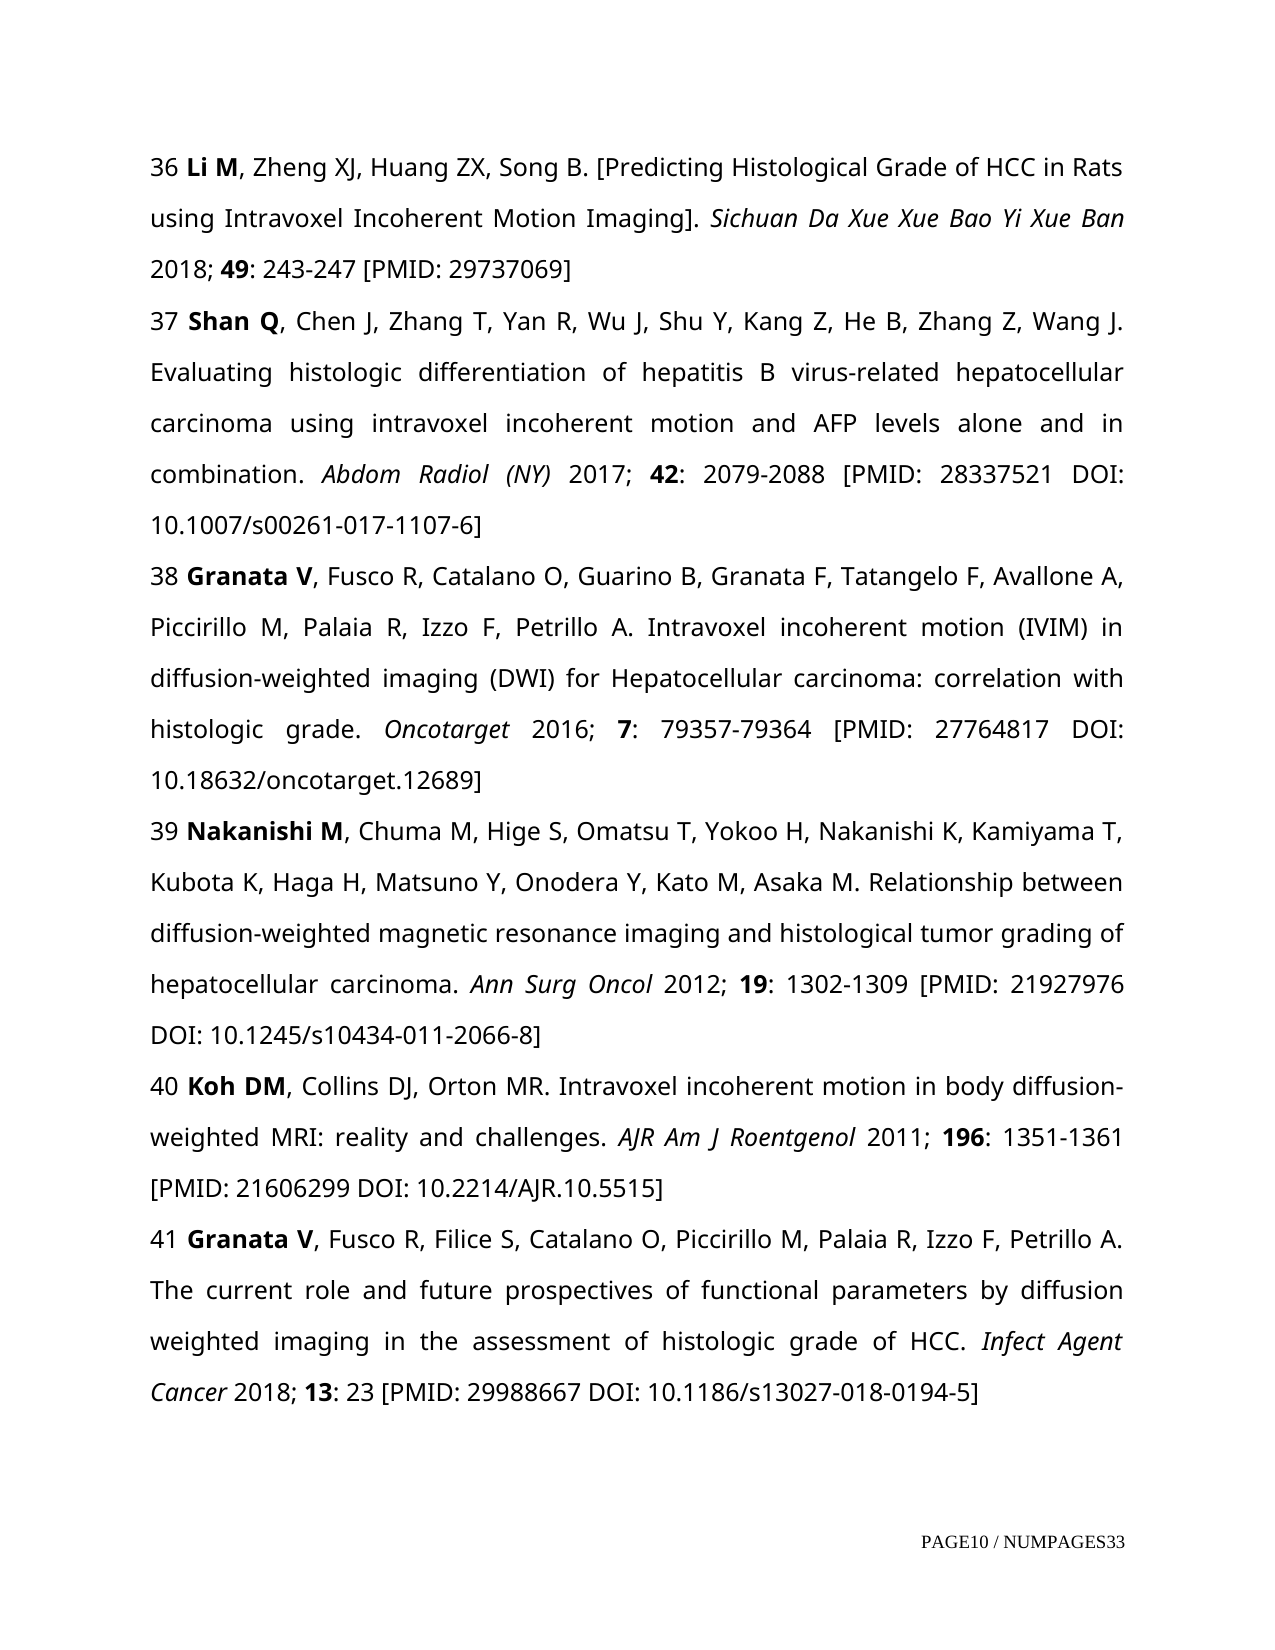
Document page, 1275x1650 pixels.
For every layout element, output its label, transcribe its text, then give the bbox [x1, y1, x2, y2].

text 40 Koh DM, Collins DJ, Orton MR. Intravoxel incoherent motion in body diffusion-weighted MRI: reality and challenges. AJR Am J Roentgenol 2011; 196: 1351-1361 [PMID: 21606299 DOI: 10.2214/AJR.10.5515] [150, 1069, 1125, 1205]
text 38 Granata V, Fusco R, Catalano O, Guarino B, Granata F, Tatangelo F, Avallone A, Piccirillo M, Palaia R, Izzo F, Petrillo A. Intravoxel incoherent motion (IVIM) in diffusion-weighted imaging (DWI) for Hepatocellular carcinoma: correlation with histologic grade. Oncotarget 2016; 7: 79357-79364 [PMID: 27764817 DOI: 10.18632/oncotarget.12689] [150, 558, 1125, 797]
text 39 Nakanishi M, Chuma M, Hige S, Omatsu T, Yokoo H, Nakanishi K, Kamiyama T, Kubota K, Haga H, Matsuno Y, Onodera Y, Kato M, Asaka M. Relationship between diffusion-weighted magnetic resonance imaging and histological tumor grading of hepatocellular carcinoma. Ann Surg Oncol 2012; 19: 1302-1309 [PMID: 21927976 DOI: 10.1245/s10434-011-2066-8] [150, 813, 1125, 1052]
text 36 Li M, Zheng XJ, Huang ZX, Song B. [Predicting Histological Grade of HCC in Rats using Intravoxel Incoherent Motion Imaging]. Sichuan Da Xue Xue Bao Yi Xue Ban 2018; 49: 243-247 [PMID: 29737069] [150, 150, 1125, 286]
text 41 Granata V, Fusco R, Filice S, Catalano O, Piccirillo M, Palaia R, Izzo F, Petrillo A. The current role and future prospectives of functional parameters by diffusion weighted imaging in the assessment of histologic grade of HCC. Infect Agent Cancer 2018; 13: 23 [PMID: 29988667 DOI: 10.1186/s13027-018-0194-5] [150, 1222, 1125, 1409]
text 37 Shan Q, Chen J, Zhang T, Yan R, Wu J, Shu Y, Kang Z, He B, Zhang Z, Wang J. Evaluating histologic differentiation of hepatitis B virus-related hepatocellular carcinoma using intravoxel incoherent motion and AFP levels alone and in combination. Abdom Radiol (NY) 2017; 42: 2079-2088 [PMID: 28337521 DOI: 10.1007/s00261-017-1107-6] [150, 303, 1125, 541]
